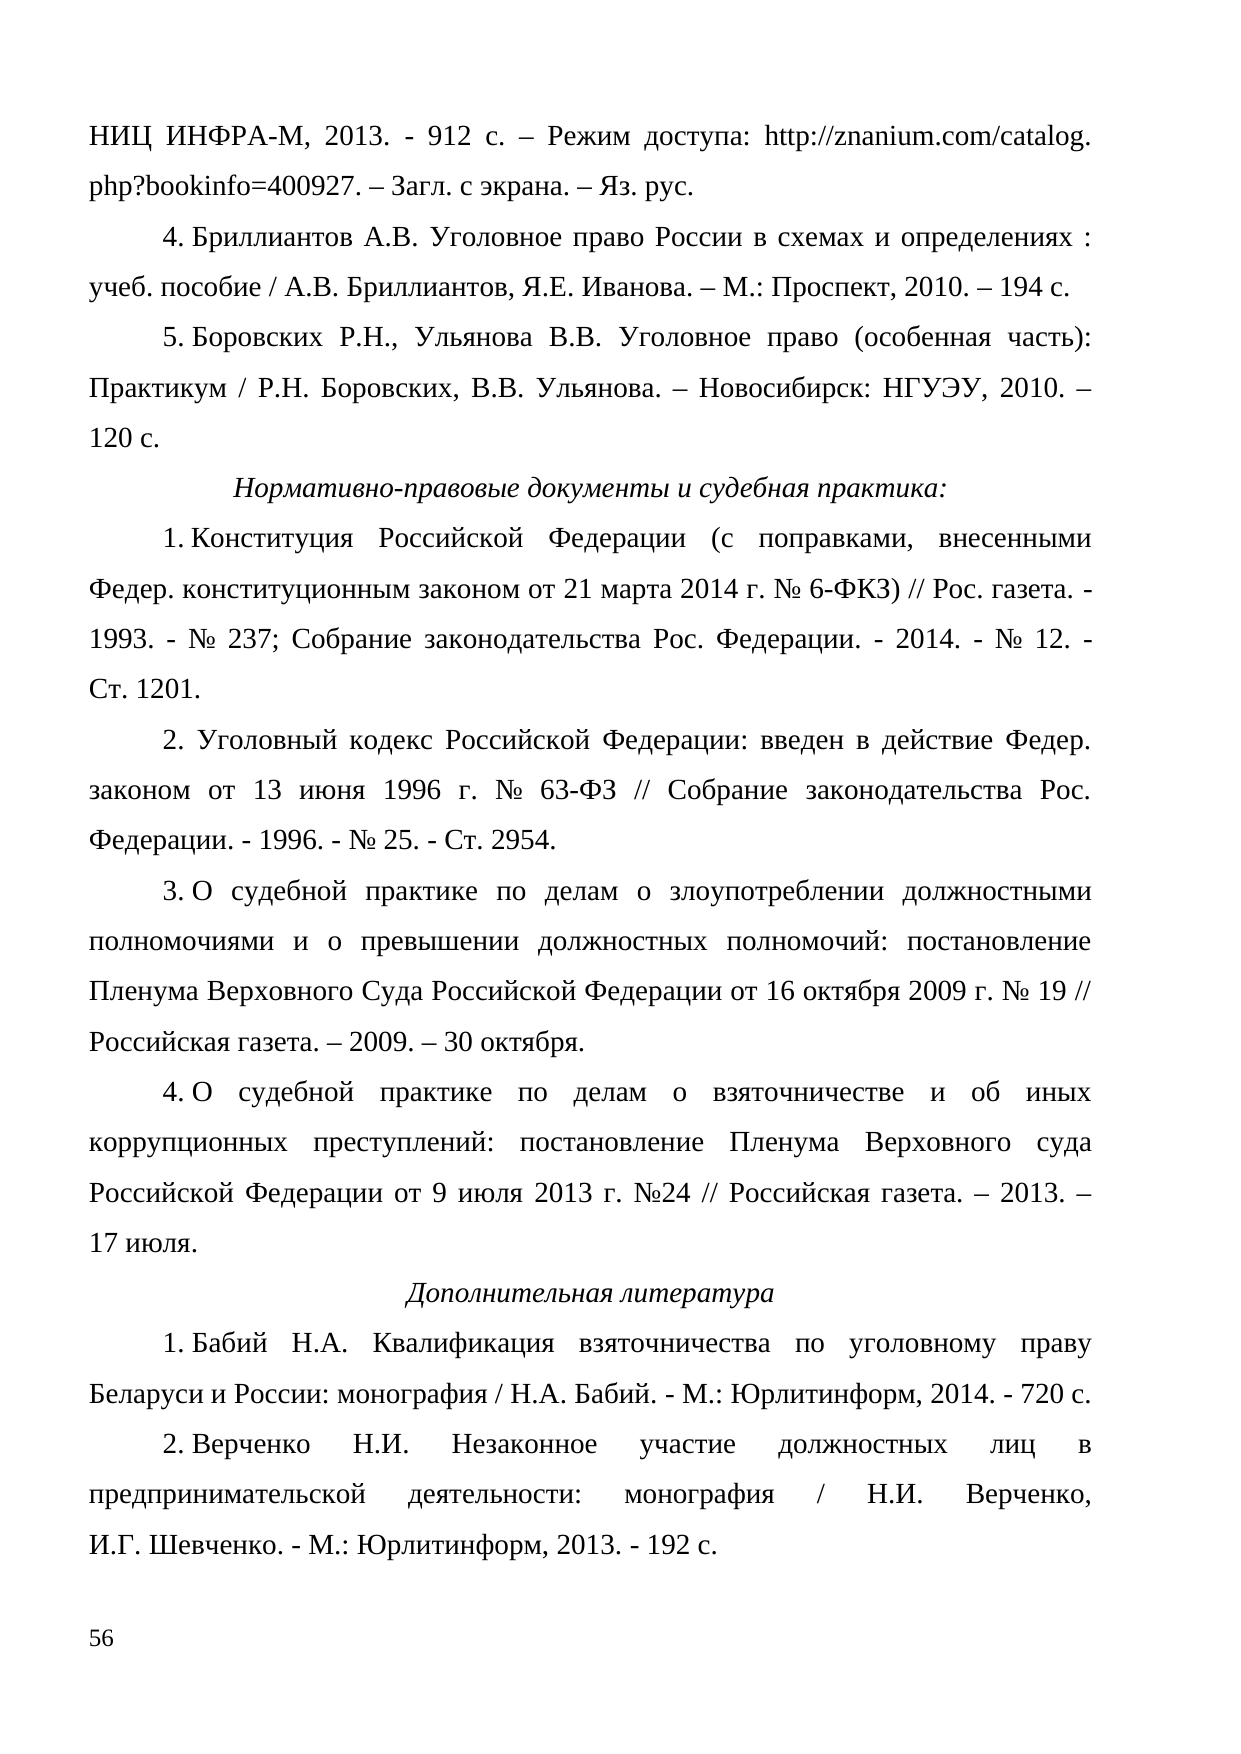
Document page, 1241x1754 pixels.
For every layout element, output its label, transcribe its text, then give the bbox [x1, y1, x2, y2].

text 4. Бриллиантов А.В. Уголовное право России в схемах и определениях : учеб. пособие / А.В. Бриллиантов, Я.Е. Иванова. – М.: Проспект, 2010. – 194 с. [89, 219, 1092, 303]
list Верченко Н.И. Незаконное участие должностных лиц в предпринимательской деятельности: монография / Н.И. Верченко, И.Г. Шевченко. - М.: Юрлитинформ, 2013. - 192 с. [89, 1426, 1092, 1560]
text 1. Конституция Российской Федерации (с поправками, внесенными Федер. конституционным законом от 21 марта 2014 г. № 6-ФКЗ) // Рос. газета. - 1993. - № 237; Собрание законодательства Рос. Федерации. - 2014. - № 12. - Ст. 1201. [89, 521, 1092, 705]
text Дополнительная литература [89, 1275, 1092, 1309]
text 3. О судебной практике по делам о злоупотреблении должностными полномочиями и о превышении должностных полномочий: постановление Пленума Верховного Суда Российской Федерации от 16 октября 2009 г. № 19 // Российская газета. – 2009. – 30 октября. [89, 873, 1092, 1057]
text 5. Боровских Р.Н., Ульянова В.В. Уголовное право (особенная часть): Практикум / Р.Н. Боровских, В.В. Ульянова. – Новосибирск: НГУЭУ, 2010. – 120 с. [89, 319, 1092, 453]
text 4. О судебной практике по делам о взяточничестве и об иных коррупционных преступлений: постановление Пленума Верховного суда Российской Федерации от 9 июля 2013 г. №24 // Российская газета. – 2013. – 17 июля. [89, 1074, 1092, 1258]
text 2. Уголовный кодекс Российской Федерации: введен в действие Федер. законом от 13 июня 1996 г. № 63-ФЗ // Собрание законодательства Рос. Федерации. - 1996. - № 25. - Ст. 2954. [89, 722, 1092, 856]
text Нормативно-правовые документы и судебная практика: [89, 470, 1092, 504]
list Бабий Н.А. Квалификация взяточничества по уголовному праву Беларуси и России: монография / Н.А. Бабий. - М.: Юрлитинформ, 2014. - 720 с. [89, 1326, 1092, 1409]
